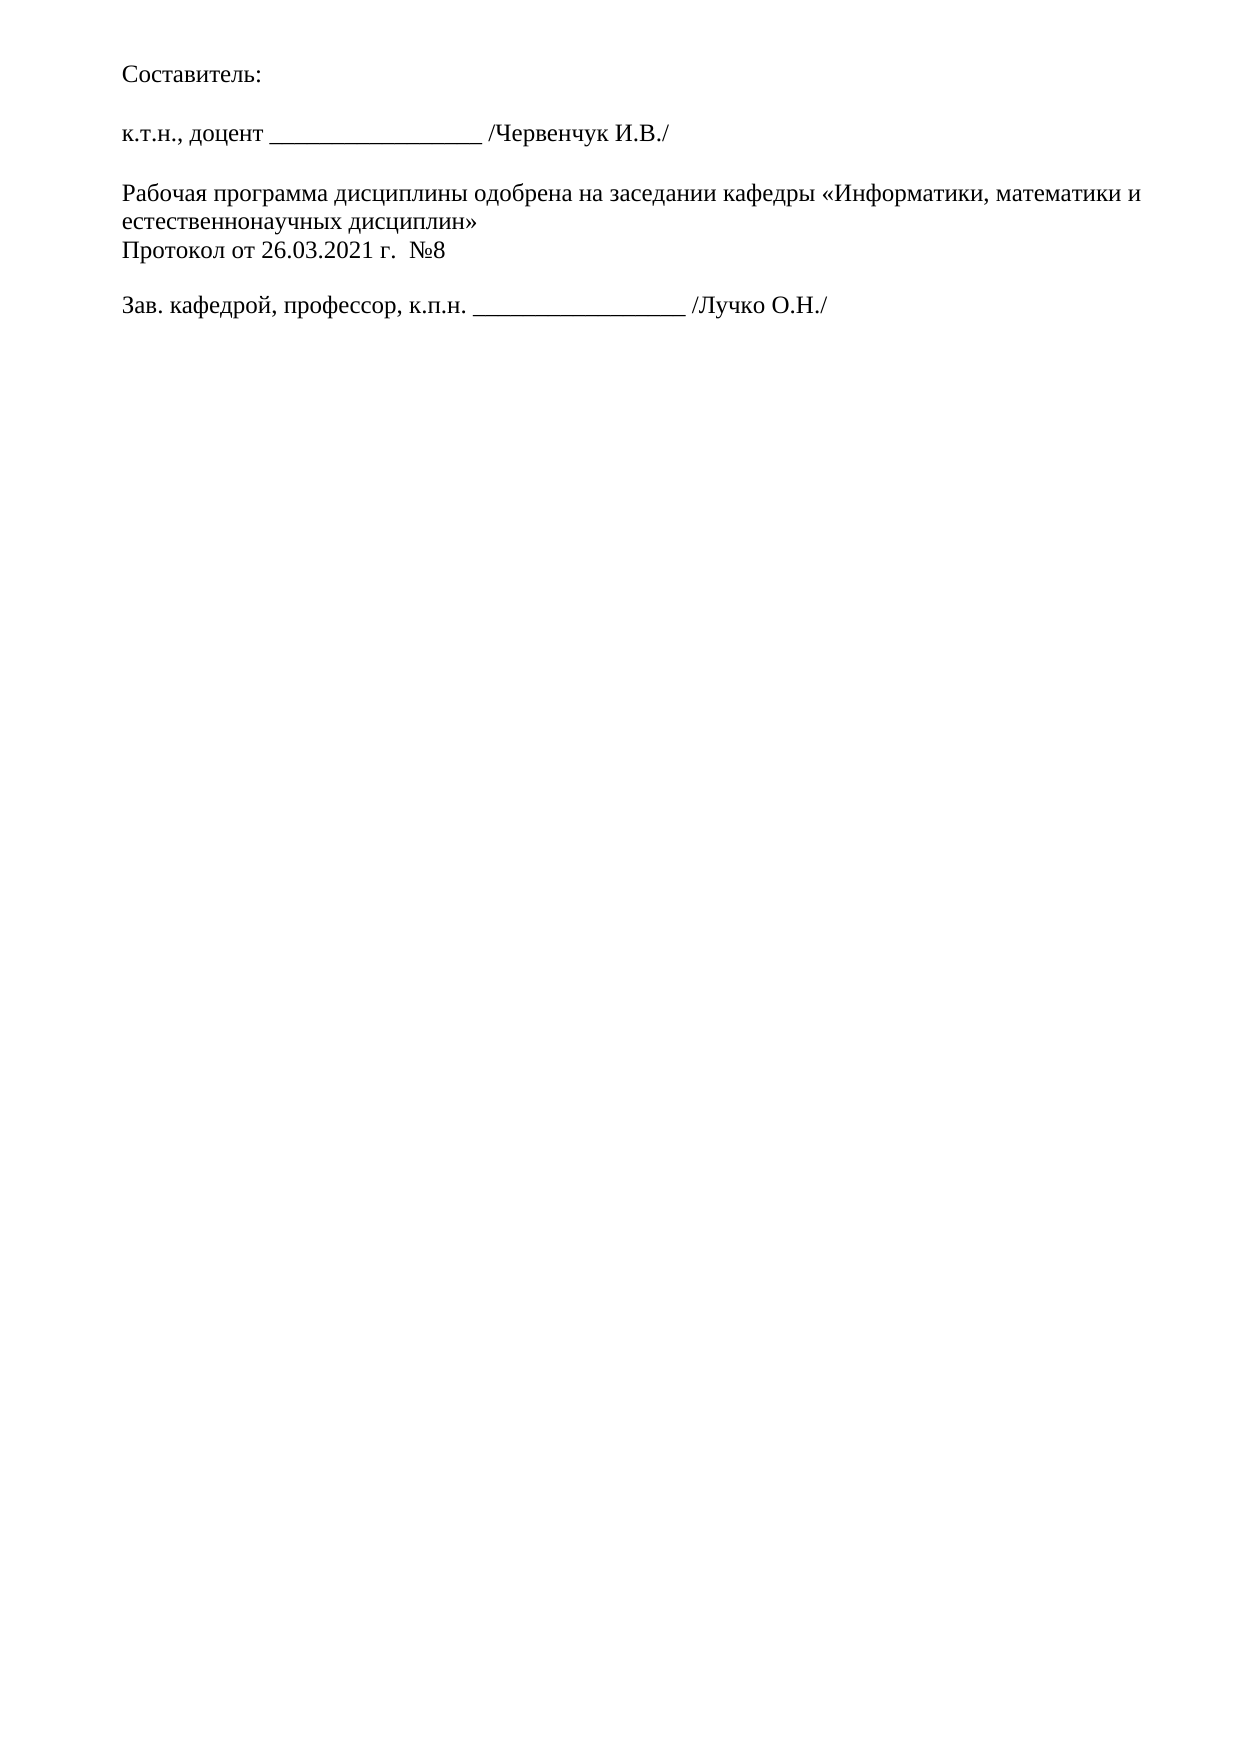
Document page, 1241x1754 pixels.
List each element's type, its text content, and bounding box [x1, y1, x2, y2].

table_header Составитель: к.т.н., доцент _________________ /Червенчук И.В./ Рабочая программа дисциплины одобрена на заседании кафедры «Информатики, математики и естественнонаучных дисциплин» Протокол от 26.03.2021 г. №8 [118, 59, 1188, 291]
table_cell Зав. кафедрой, профессор, к.п.н. _________________ /Лучко О.Н./ [118, 291, 1188, 319]
